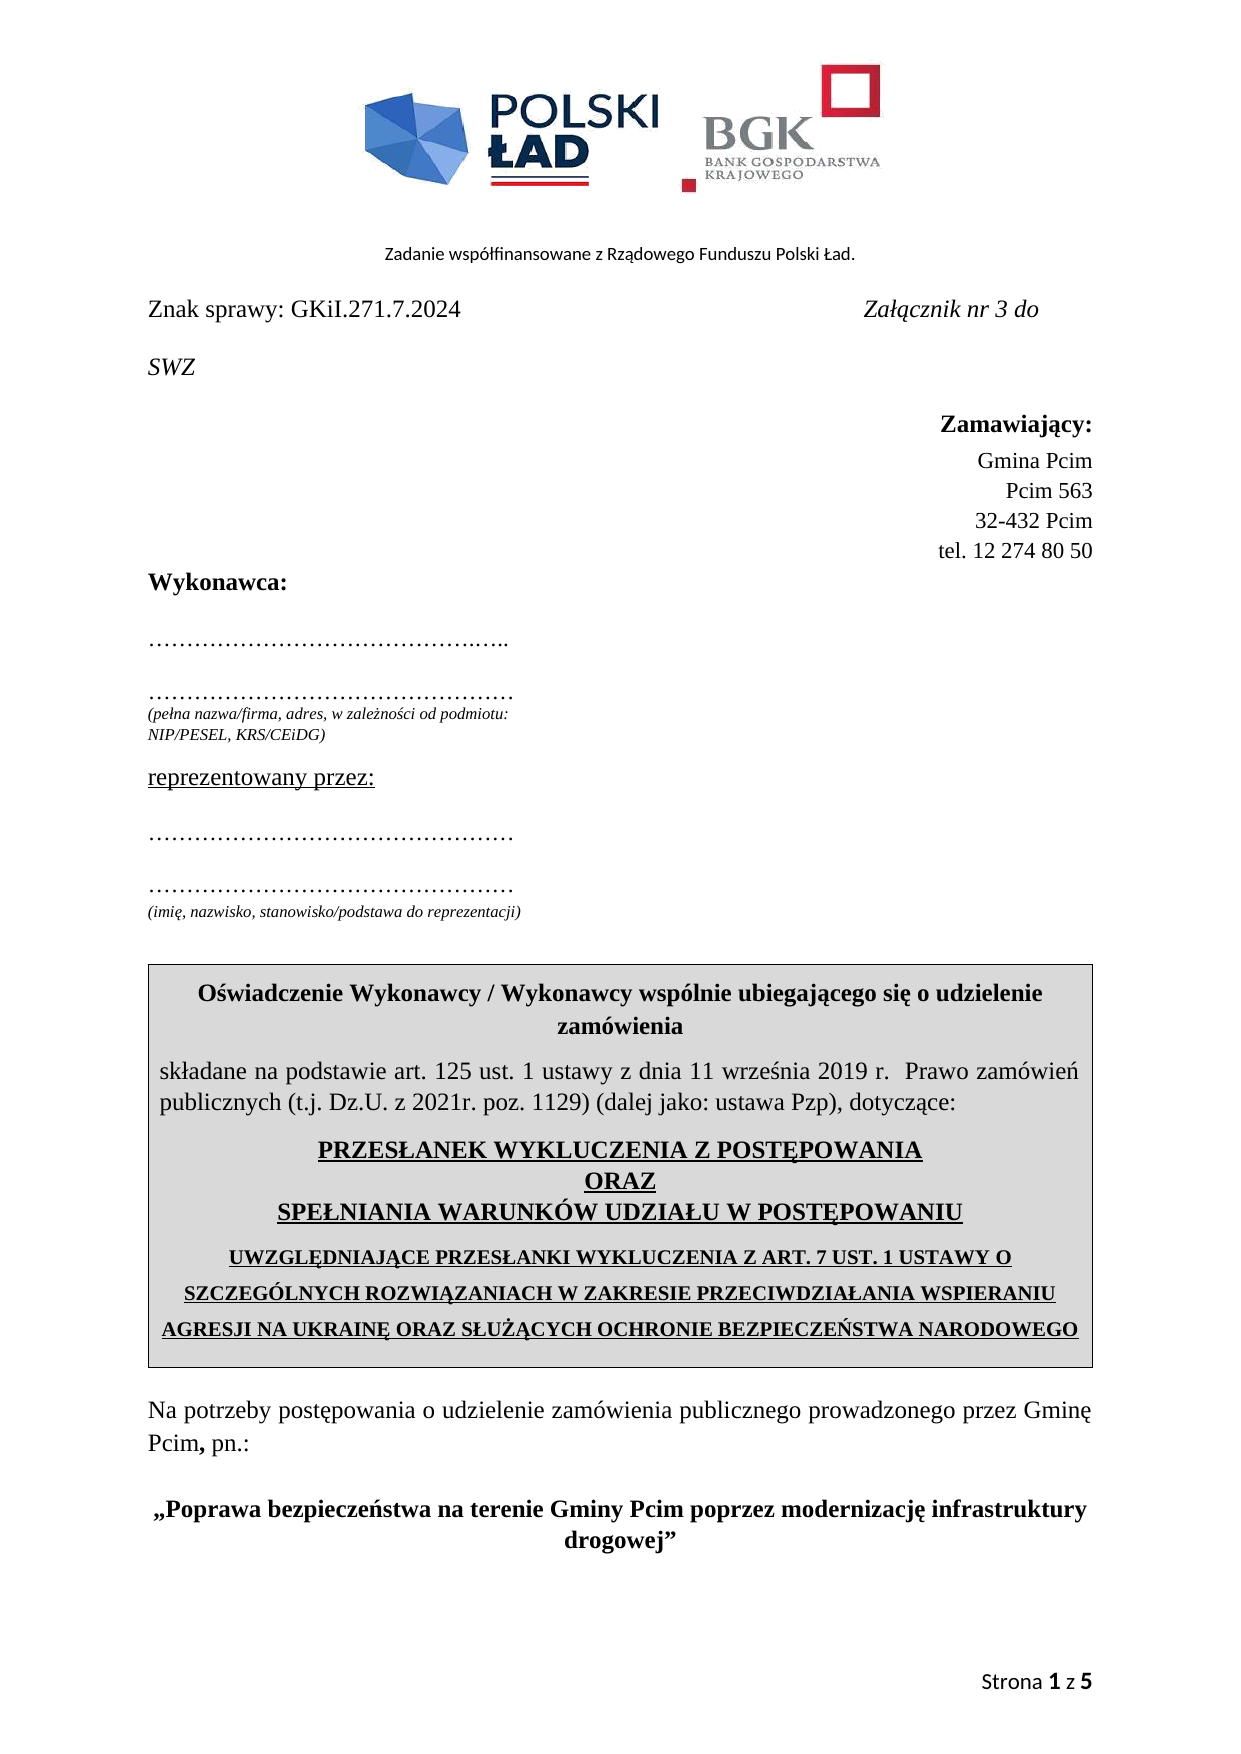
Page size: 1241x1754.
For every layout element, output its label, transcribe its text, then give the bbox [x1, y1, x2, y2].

text tel. 12 274 80 50 [148, 537, 1093, 564]
text Na potrzeby postępowania o udzielenie zamówienia publicznego prowadzonego przez Gminę Pcim, pn.: [148, 1395, 1093, 1457]
text Znak sprawy: GKiI.271.7.2024 Załącznik nr 3 do SWZ [148, 294, 1093, 381]
text (pełna nazwa/firma, adres, w zależności od podmiotu: NIP/PESEL, KRS/CEiDG) [148, 704, 517, 744]
table_header Oświadczenie Wykonawcy / Wykonawcy wspólnie ubiegającego się o udzielenie zamówienia składane na podstawie art. 125 ust. 1 ustawy z dnia 11 września 2019 r. Prawo zamówień publicznych (t.j. Dz.U. z 2021r. poz. 1129) (dalej jako: ustawa Pzp), dotyczące: PRZESŁANEK WYKLUCZENIA Z POSTĘPOWANIA ORAZ SPEŁNIANIA WARUNKÓW UDZIAŁU W POSTĘPOWANIU UWZGLĘDNIAJĄCE PRZESŁANKI WYKLUCZENIA Z ART. 7 UST. 1 USTAWY o szczególnych rozwiązaniach w zakresie przeciwdziałania wspieraniu agresji na Ukrainę oraz służących ochronie bezpieczeństwa narodowego [149, 965, 1092, 1367]
picture [326, 51, 944, 209]
text Wykonawca: [148, 567, 1093, 596]
text ………………………………………… [148, 678, 517, 704]
text …………………………………….….. [148, 625, 517, 651]
text reprezentowany przez: [148, 762, 1093, 791]
text Pcim 563 [148, 477, 1093, 503]
text ………………………………………… [148, 871, 517, 897]
text Gmina Pcim [148, 447, 1093, 473]
text (imię, nazwisko, stanowisko/podstawa do reprezentacji) [148, 901, 561, 921]
text Zamawiający: [576, 409, 1093, 438]
text 32-432 Pcim [148, 507, 1093, 533]
text ………………………………………… [148, 819, 517, 846]
text „Poprawa bezpieczeństwa na terenie Gminy Pcim poprzez modernizację infrastruktury drogowej” [148, 1494, 1093, 1554]
